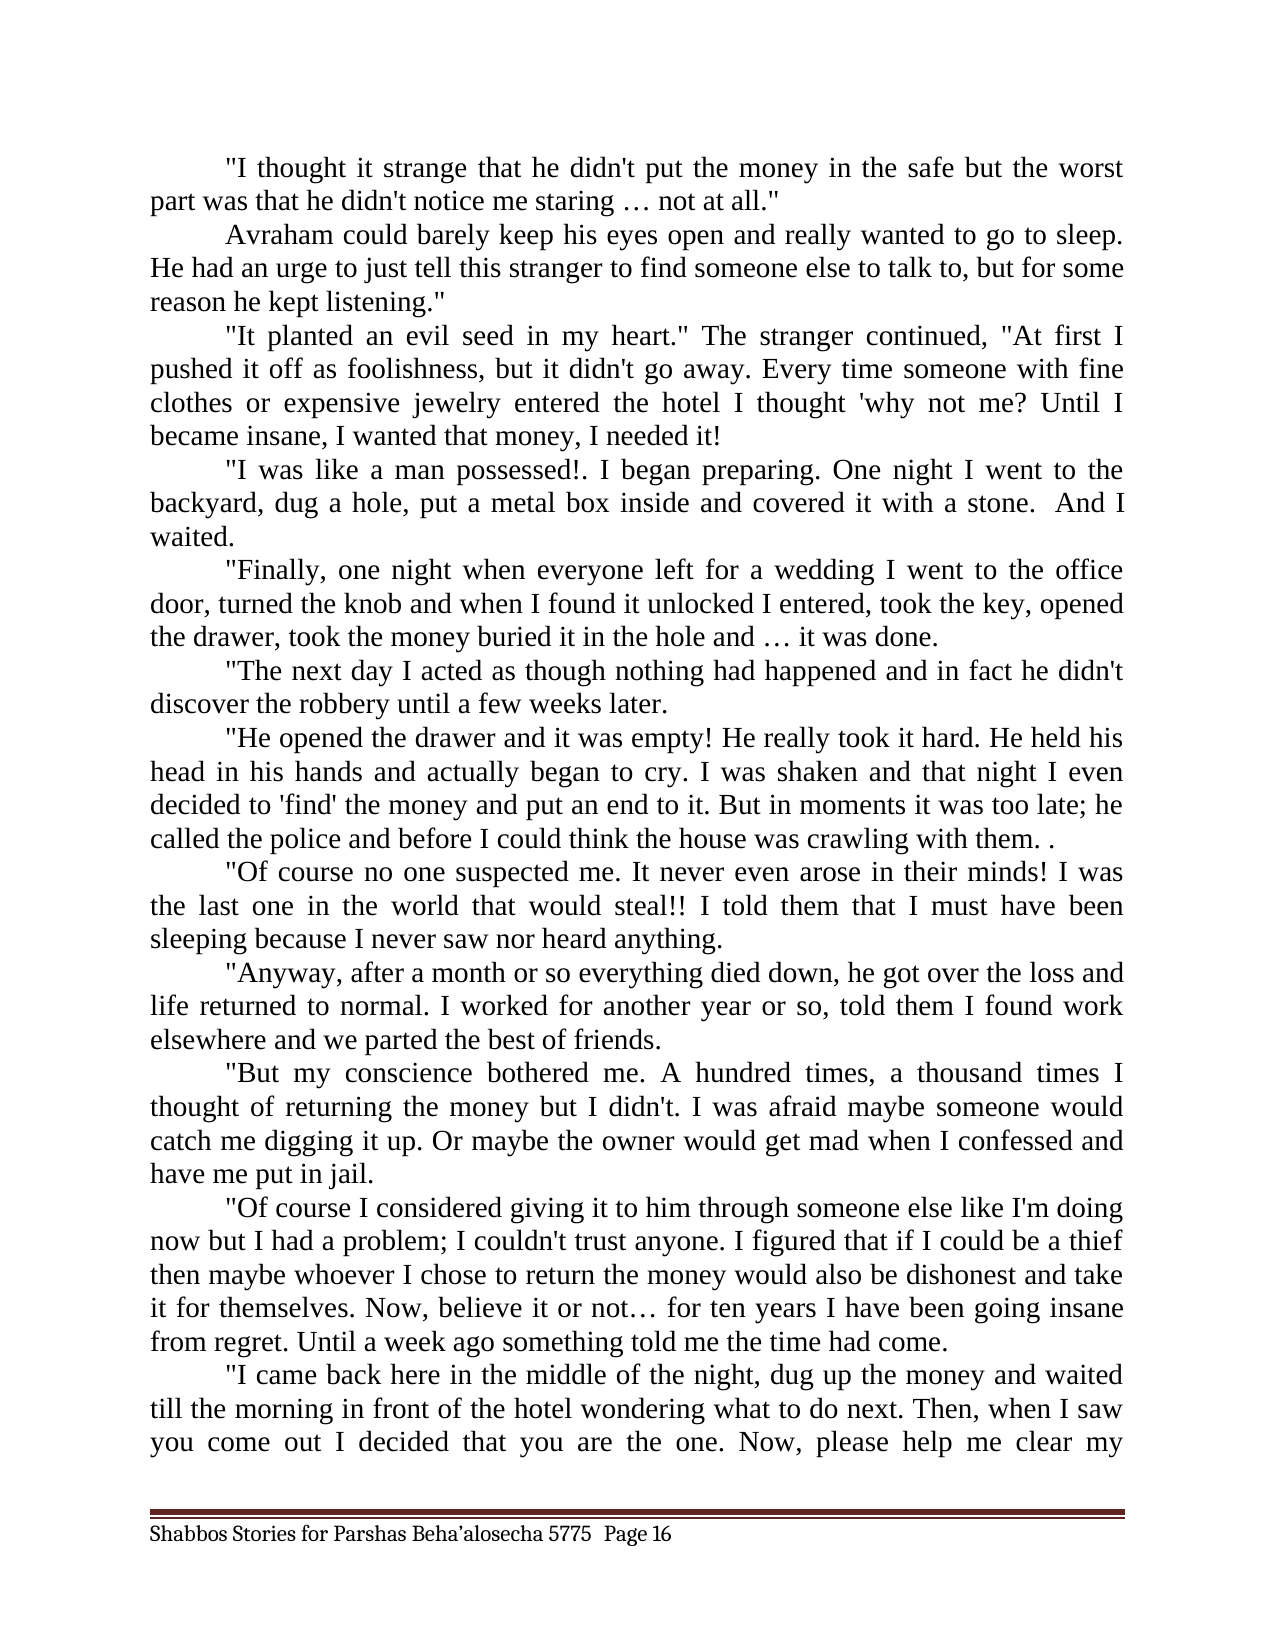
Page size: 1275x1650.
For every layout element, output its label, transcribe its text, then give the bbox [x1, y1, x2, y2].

text "He opened the drawer and it was empty! He really took it hard. He held his head in his hands and actually began to cry. I was shaken and that night I even decided to 'find' the money and put an end to it. But in moments it was too late; he called the police and before I could think the house was crawling with them. . [150, 720, 1125, 854]
text "Of course no one suspected me. It never even arose in their minds! I was the last one in the world that would steal!! I told them that I must have been sleeping because I never saw nor heard anything. [150, 854, 1125, 955]
text "I was like a man possessed!. I began preparing. One night I went to the backyard, dug a hole, put a metal box inside and covered it with a stone. And I waited. [150, 452, 1125, 552]
text "I thought it strange that he didn't put the money in the safe but the worst part was that he didn't notice me staring … not at all." [150, 150, 1125, 217]
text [150, 1357, 1125, 1458]
text "Anyway, after a month or so everything died down, he got over the loss and life returned to normal. I worked for another year or so, told them I found work elsewhere and we parted the best of friends. [150, 955, 1125, 1056]
text "The next day I acted as though nothing had happened and in fact he didn't discover the robbery until a few weeks later. [150, 653, 1125, 720]
text "It planted an evil seed in my heart." The stranger continued, "At first I pushed it off as foolishness, but it didn't go away. Every time someone with fine clothes or expensive jewelry entered the hotel I thought 'why not me? Until I became insane, I wanted that money, I needed it! [150, 318, 1125, 452]
text "Finally, one night when everyone left for a wedding I went to the office door, turned the knob and when I found it unlocked I entered, took the key, opened the drawer, took the money buried it in the hole and … it was done. [150, 552, 1125, 653]
text Avraham could barely keep his eyes open and really wanted to go to sleep. He had an urge to just tell this stranger to find someone else to talk to, but for some reason he kept listening." [150, 217, 1125, 318]
text "But my conscience bothered me. A hundred times, a thousand times I thought of returning the money but I didn't. I was afraid maybe someone would catch me digging it up. Or maybe the owner would get mad when I confessed and have me put in jail. [150, 1056, 1125, 1190]
text "Of course I considered giving it to him through someone else like I'm doing now but I had a problem; I couldn't trust anyone. I figured that if I could be a thief then maybe whoever I chose to return the money would also be dishonest and take it for themselves. Now, believe it or not… for ten years I have been going insane from regret. Until a week ago something told me the time had come. [150, 1190, 1125, 1357]
